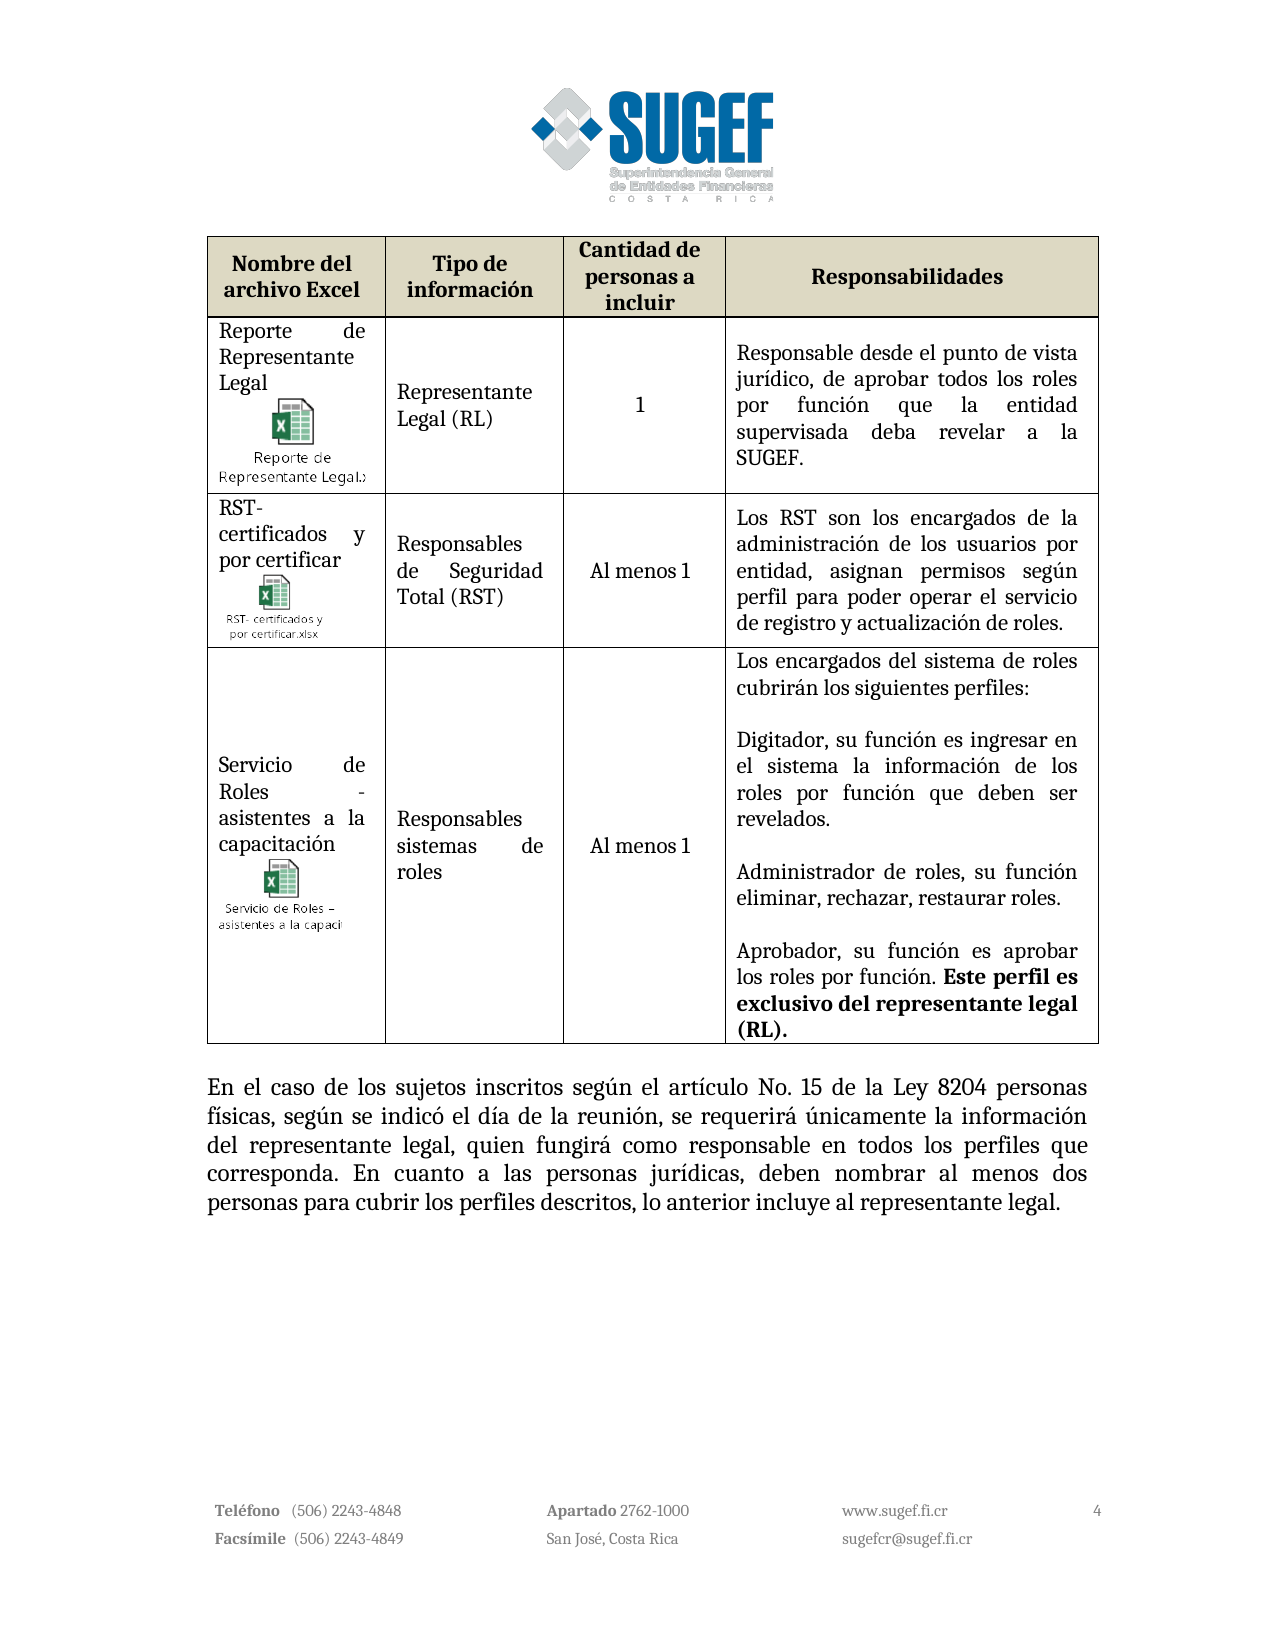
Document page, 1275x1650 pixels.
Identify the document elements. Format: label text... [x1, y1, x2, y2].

table_cell Responsable desde el punto de vista jurídico, de aprobar todos los roles por función que la entidad supervisada deba revelar a la SUGEF. [726, 318, 1098, 493]
table_header Cantidad de personas a incluir [564, 237, 725, 316]
table_header Responsabilidades [726, 237, 1098, 316]
table_cell Al menos 1 [564, 648, 725, 1043]
table_cell Los RST son los encargados de la administración de los usuarios por entidad, asignan permisos según perfil para poder operar el servicio de registro y actualización de roles. [726, 494, 1098, 647]
table_cell Servicio de Roles - asistentes a la capacitación [208, 648, 385, 1043]
table_cell Los encargados del sistema de roles cubrirán los siguientes perfiles: Digitador, su función es ingresar en el sistema la información de los roles por función que deben ser revelados. Administrador de roles, su función eliminar, rechazar, restaurar roles. Aprobador, su función es aprobar los roles por función. Este perfil es exclusivo del representante legal (RL). [726, 648, 1098, 1043]
table_cell Responsables sistemas de roles [386, 648, 563, 1043]
table_cell Representante Legal (RL) [386, 318, 563, 493]
table_header Nombre del archivo Excel [208, 237, 385, 316]
picture [531, 88, 774, 202]
table_cell RST- certificados y por certificar [208, 494, 385, 647]
table_cell Al menos 1 [564, 494, 725, 647]
table_header Tipo de información [386, 237, 563, 316]
table_cell 1 [564, 318, 725, 493]
table_cell Responsables de Seguridad Total (RST) [386, 494, 563, 647]
text En el caso de los sujetos inscritos según el artículo No. 15 de la Ley 8204 personas físicas, según se indicó el día de la reunión, se requerirá únicamente la información del representante legal, quien fungirá como responsable en todos los perfiles que corresponda. En cuanto a las personas jurídicas, deben nombrar al menos dos personas para cubrir los perfiles descritos, lo anterior incluye al representante legal. [207, 1073, 1089, 1217]
table_cell Reporte de Representante Legal [208, 318, 385, 493]
